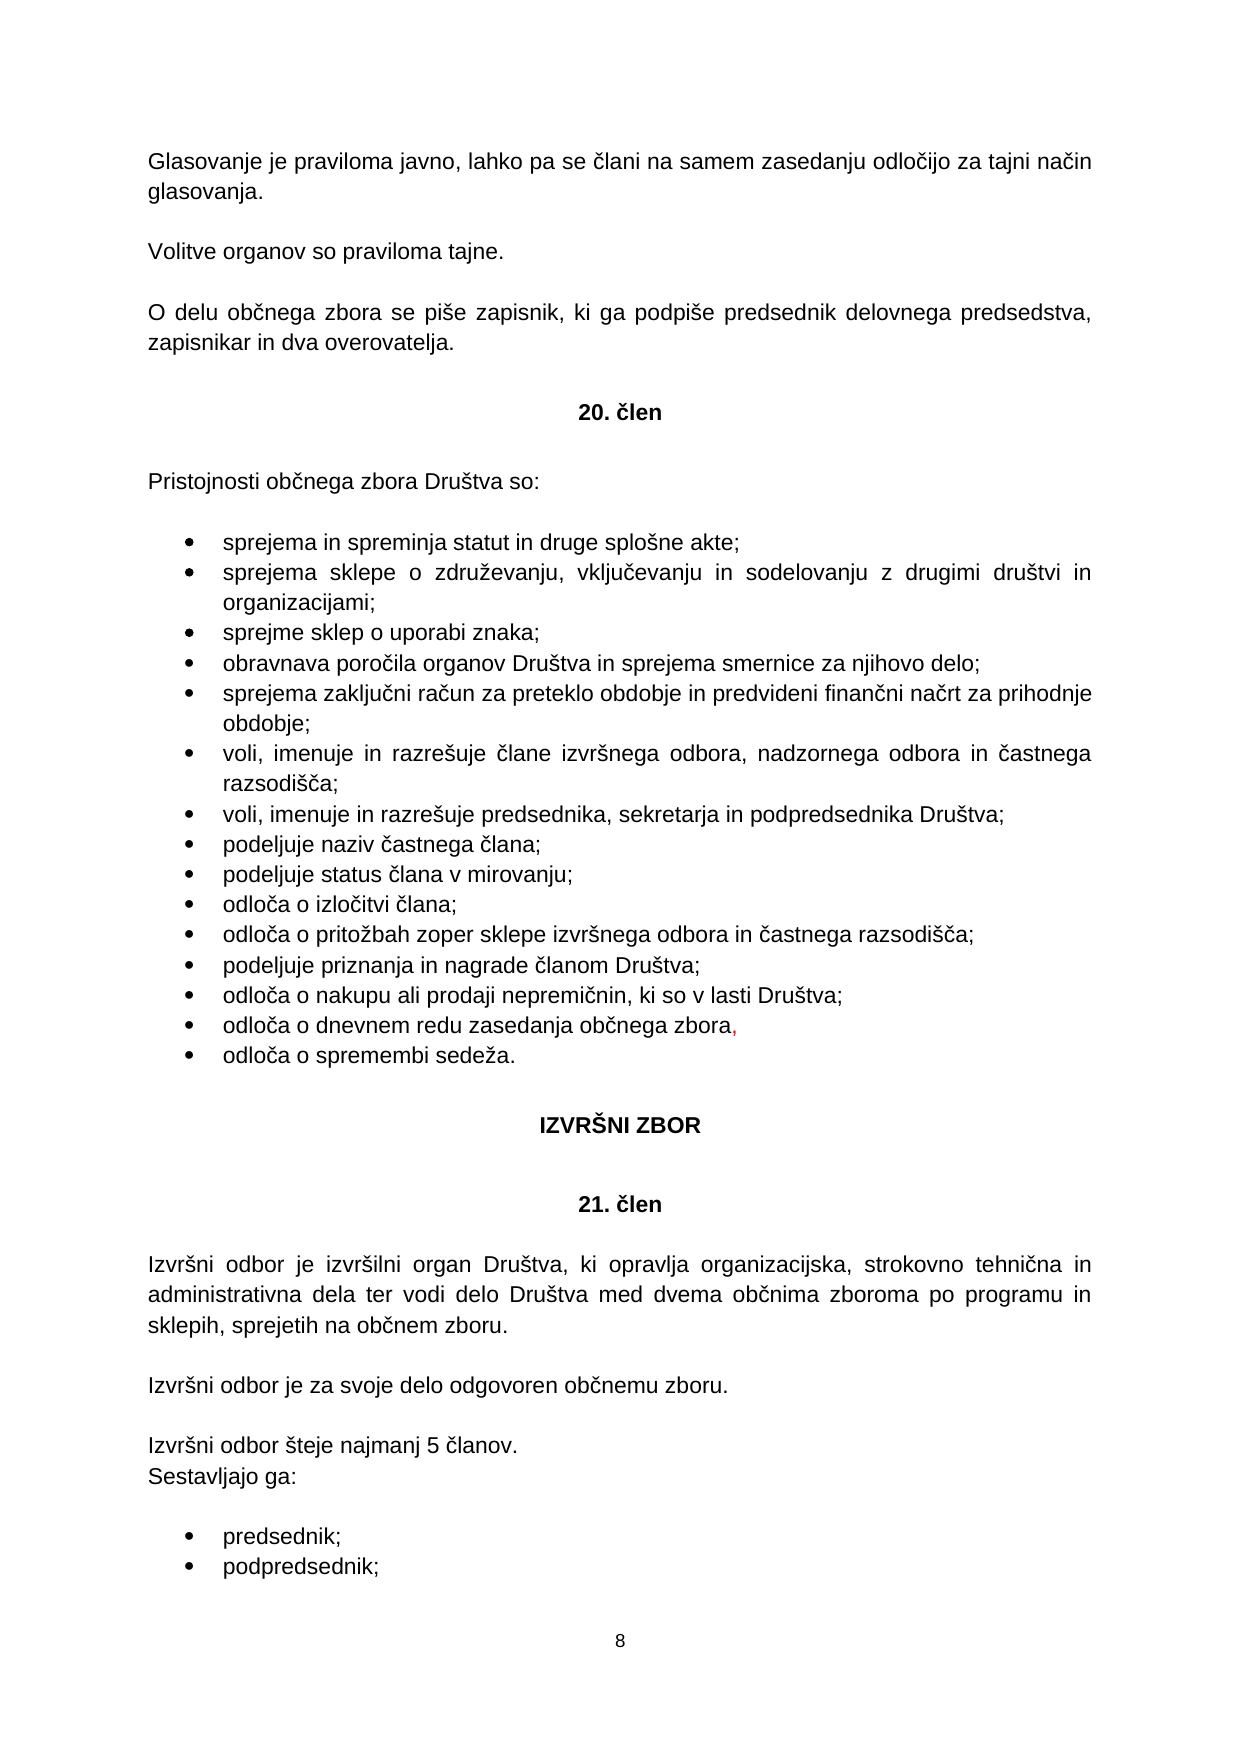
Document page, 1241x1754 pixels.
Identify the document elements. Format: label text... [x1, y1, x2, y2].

list sprejema zaključni račun za preteklo obdobje in predvideni finančni načrt za prihodnje obdobje; [185, 680, 1093, 736]
list odloča o spremembi sedeža. [185, 1042, 1093, 1068]
list podeljuje naziv častnega člana; [185, 831, 1093, 857]
text 21. člen [148, 1191, 1093, 1217]
list odloča o izločitvi člana; [185, 891, 1093, 917]
list odloča o dnevnem redu zasedanja občnega zbora, [185, 1012, 1093, 1038]
list podpredsednik; [185, 1553, 1093, 1580]
text Izvršni odbor šteje najmanj 5 članov. [148, 1402, 1093, 1459]
list voli, imenuje in razrešuje predsednika, sekretarja in podpredsednika Društva; [185, 801, 1093, 827]
list voli, imenuje in razrešuje člane izvršnega odbora, nadzornega odbora in častnega razsodišča; [185, 740, 1093, 797]
list predsednik; [185, 1523, 1093, 1549]
text Izvršni odbor je izvršilni organ Društva, ki opravlja organizacijska, strokovno tehnična in administrativna dela ter vodi delo Društva med dvema občnima zboroma po programu in sklepih, sprejetih na občnem zboru. [148, 1251, 1093, 1338]
list podeljuje status člana v mirovanju; [185, 861, 1093, 887]
text 20. člen [148, 398, 1093, 425]
list podeljuje priznanja in nagrade članom Društva; [185, 952, 1093, 978]
text Glasovanje je praviloma javno, lahko pa se člani na samem zasedanju odločijo za tajni način glasovanja. [148, 148, 1093, 204]
list odloča o pritožbah zoper sklepe izvršnega odbora in častnega razsodišča; [185, 921, 1093, 948]
text Izvršni odbor je za svoje delo odgovoren občnemu zboru. [148, 1372, 1093, 1398]
text Sestavljajo ga: [148, 1463, 1093, 1489]
list odloča o nakupu ali prodaji nepremičnin, ki so v lasti Društva; [185, 982, 1093, 1008]
text Volitve organov so praviloma tajne. [148, 208, 1093, 264]
text O delu občnega zbora se piše zapisnik, ki ga podpiše predsednik delovnega predsedstva, zapisnikar in dva overovatelja. [148, 268, 1093, 355]
text Pristojnosti občnega zbora Društva so: [148, 438, 1093, 494]
list obravnava poročila organov Društva in sprejema smernice za njihovo delo; [185, 649, 1093, 676]
list sprejme sklep o uporabi znaka; [185, 619, 1093, 646]
text IZVRŠNI ZBOR [148, 1112, 1093, 1138]
list sprejema sklepe o združevanju, vključevanju in sodelovanju z drugimi društvi in organizacijami; [185, 559, 1093, 615]
list sprejema in spreminja statut in druge splošne akte; [185, 529, 1093, 555]
